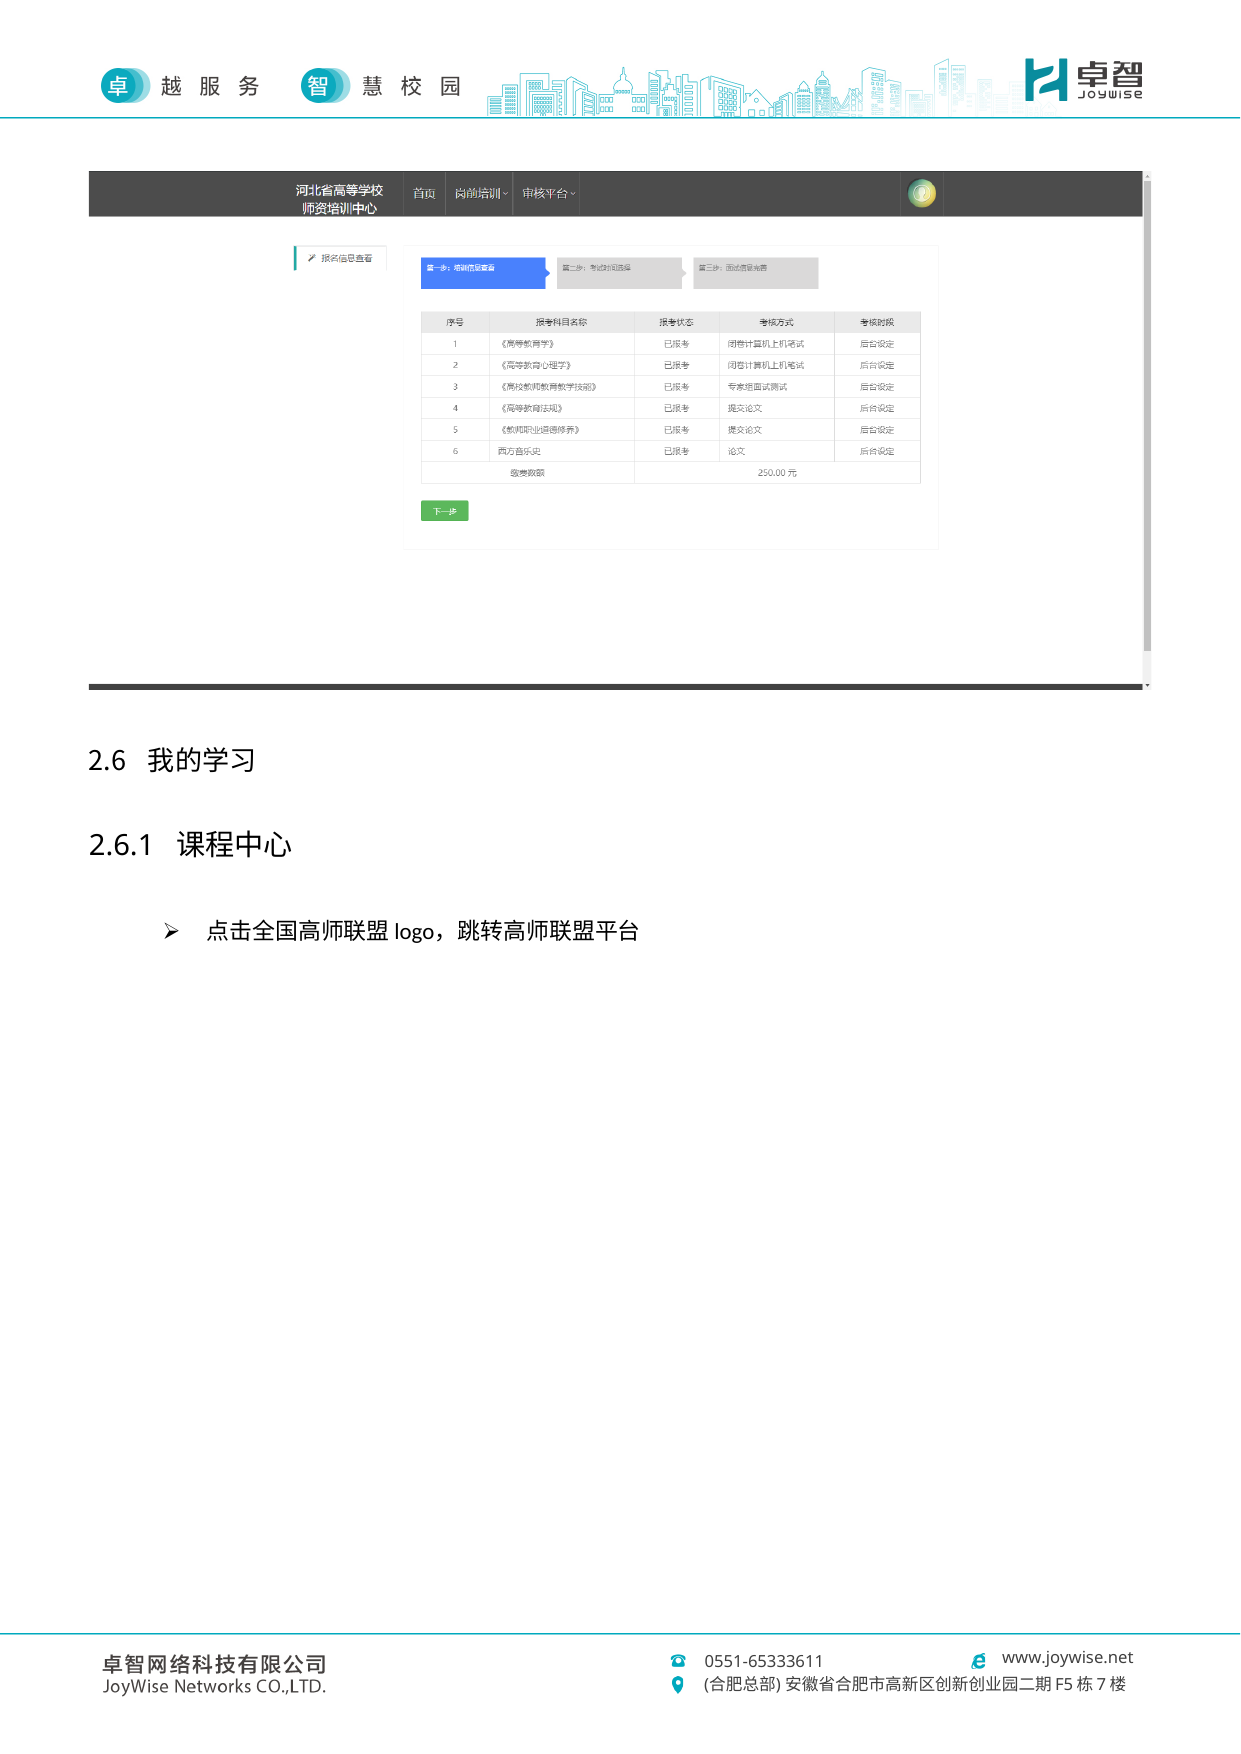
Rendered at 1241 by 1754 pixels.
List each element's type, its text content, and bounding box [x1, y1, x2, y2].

picture [88, 171, 1152, 690]
subtitle 我的学习 [89, 726, 1152, 791]
list 课程中心 [89, 811, 1152, 876]
list 点击全国高师联盟logo，跳转高师联盟平台 [162, 897, 1152, 962]
picture [0, 1632, 1241, 1754]
picture [0, 0, 1241, 119]
